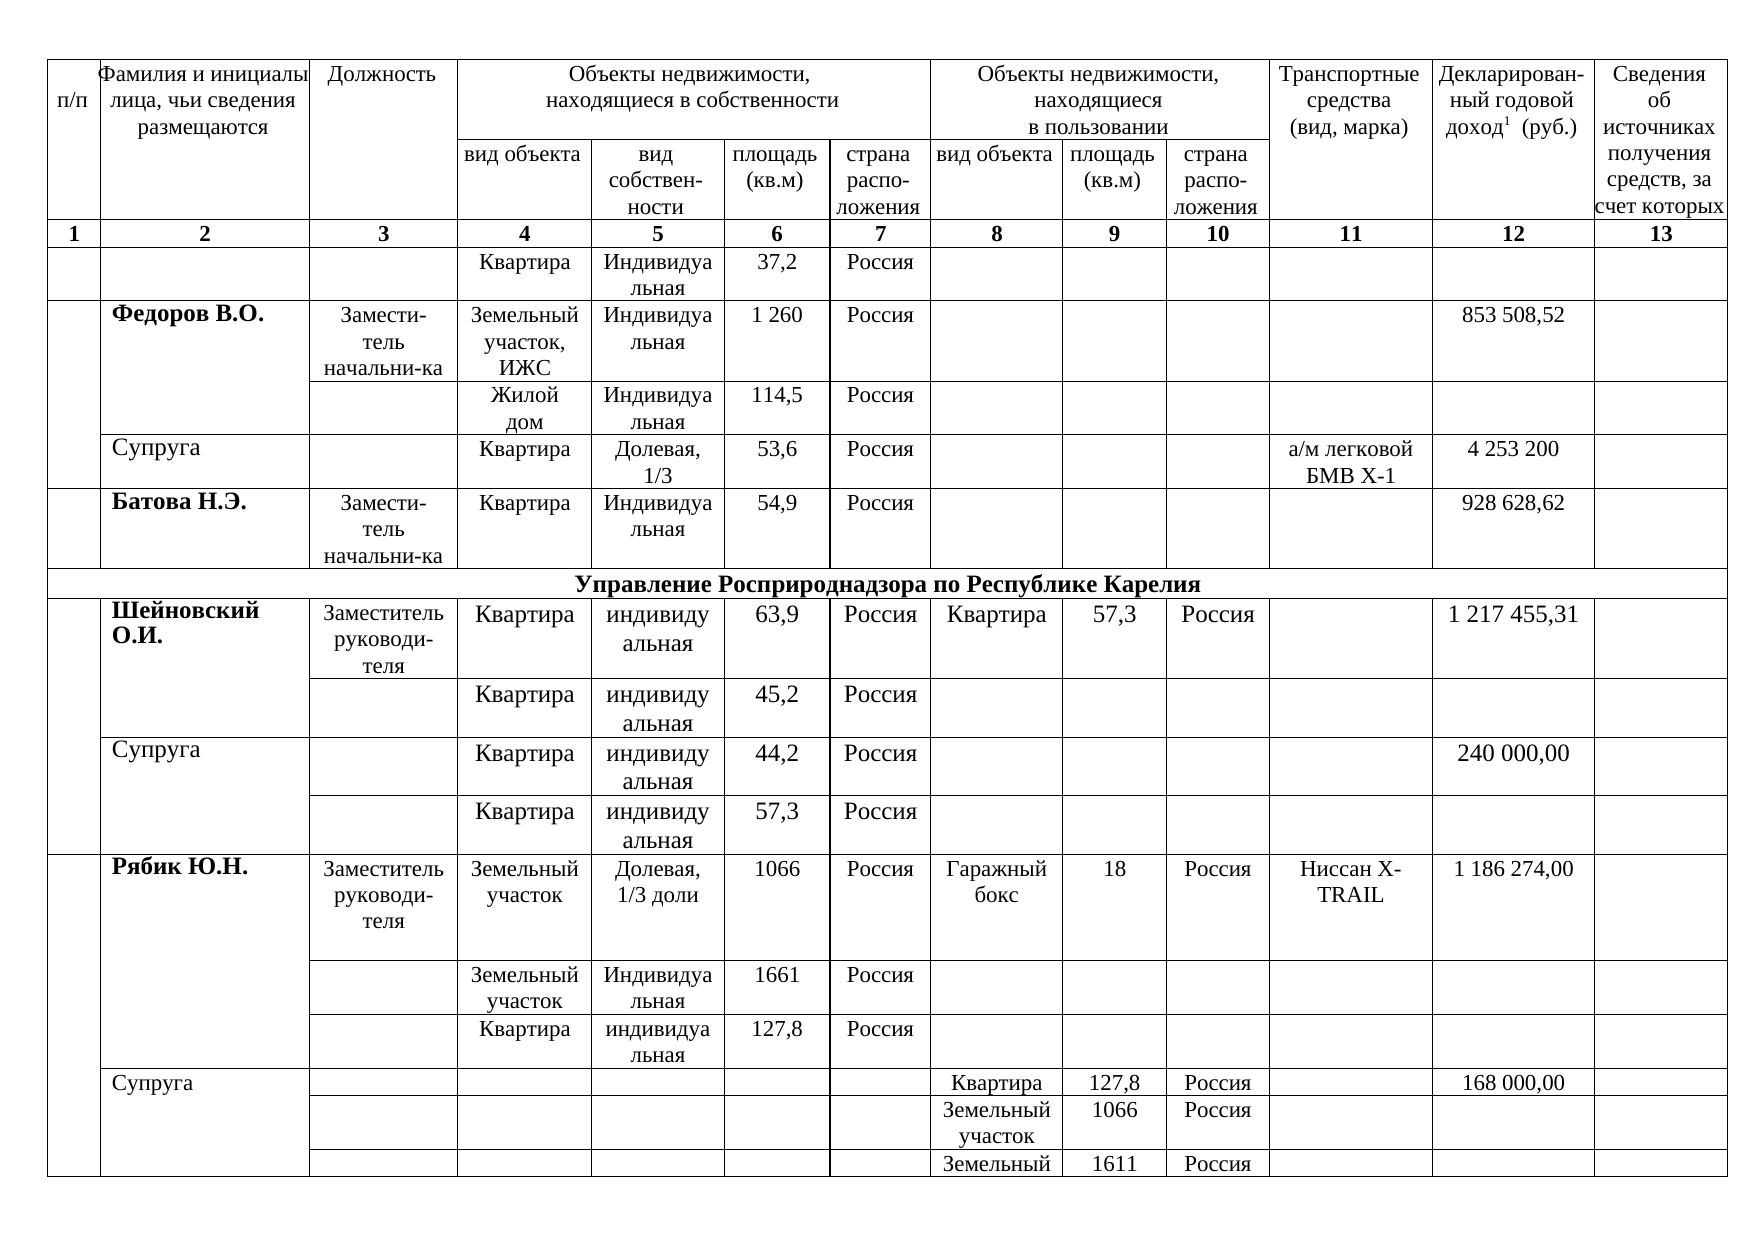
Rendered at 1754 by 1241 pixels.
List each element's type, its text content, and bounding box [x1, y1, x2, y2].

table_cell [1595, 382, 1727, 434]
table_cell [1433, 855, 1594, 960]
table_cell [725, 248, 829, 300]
table_header Транспортные средства (вид, марка) [1270, 60, 1432, 219]
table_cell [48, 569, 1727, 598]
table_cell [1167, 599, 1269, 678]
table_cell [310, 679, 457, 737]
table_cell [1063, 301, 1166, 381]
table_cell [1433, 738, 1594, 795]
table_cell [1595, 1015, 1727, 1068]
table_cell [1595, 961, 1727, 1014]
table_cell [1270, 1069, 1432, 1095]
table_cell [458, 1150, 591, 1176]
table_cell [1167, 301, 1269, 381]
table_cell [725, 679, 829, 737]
table_cell площадь (кв.м) [725, 140, 829, 219]
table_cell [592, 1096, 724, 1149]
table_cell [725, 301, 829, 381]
table_header Фамилия и инициалы лица, чьи сведения размещаются [101, 60, 309, 219]
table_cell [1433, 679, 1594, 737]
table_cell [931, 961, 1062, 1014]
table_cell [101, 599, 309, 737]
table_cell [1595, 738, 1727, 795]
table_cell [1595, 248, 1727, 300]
table_cell 4 [458, 220, 591, 247]
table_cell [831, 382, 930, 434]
table_header № п/п [48, 60, 100, 219]
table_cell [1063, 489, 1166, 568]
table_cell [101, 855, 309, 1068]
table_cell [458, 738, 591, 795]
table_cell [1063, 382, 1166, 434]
table_cell 11 [1270, 220, 1432, 247]
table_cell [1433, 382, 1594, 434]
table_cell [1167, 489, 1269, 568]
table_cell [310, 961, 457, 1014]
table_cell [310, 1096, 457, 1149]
table_cell 6 [725, 220, 829, 247]
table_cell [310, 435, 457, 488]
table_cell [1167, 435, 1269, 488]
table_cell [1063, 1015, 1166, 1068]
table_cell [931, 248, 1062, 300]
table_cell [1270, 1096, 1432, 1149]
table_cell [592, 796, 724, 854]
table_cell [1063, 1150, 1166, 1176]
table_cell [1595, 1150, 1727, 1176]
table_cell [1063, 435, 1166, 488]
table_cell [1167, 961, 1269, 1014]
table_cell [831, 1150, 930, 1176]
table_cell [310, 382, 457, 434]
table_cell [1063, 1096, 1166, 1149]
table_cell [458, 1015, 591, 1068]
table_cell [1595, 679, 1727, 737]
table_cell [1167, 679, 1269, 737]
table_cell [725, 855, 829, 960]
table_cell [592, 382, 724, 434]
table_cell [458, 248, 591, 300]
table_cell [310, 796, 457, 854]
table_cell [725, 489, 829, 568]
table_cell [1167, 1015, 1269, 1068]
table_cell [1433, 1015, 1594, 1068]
table_cell страна распо-ложения [1167, 140, 1269, 219]
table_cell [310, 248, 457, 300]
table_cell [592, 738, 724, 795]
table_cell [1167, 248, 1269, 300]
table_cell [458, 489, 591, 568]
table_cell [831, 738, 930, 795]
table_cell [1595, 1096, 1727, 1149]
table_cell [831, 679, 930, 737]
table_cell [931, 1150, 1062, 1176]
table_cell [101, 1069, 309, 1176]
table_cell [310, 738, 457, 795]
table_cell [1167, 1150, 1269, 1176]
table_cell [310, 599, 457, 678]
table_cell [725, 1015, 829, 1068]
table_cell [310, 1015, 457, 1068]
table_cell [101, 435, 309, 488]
table_header Объекты недвижимости, находящиеся в пользовании [931, 60, 1269, 139]
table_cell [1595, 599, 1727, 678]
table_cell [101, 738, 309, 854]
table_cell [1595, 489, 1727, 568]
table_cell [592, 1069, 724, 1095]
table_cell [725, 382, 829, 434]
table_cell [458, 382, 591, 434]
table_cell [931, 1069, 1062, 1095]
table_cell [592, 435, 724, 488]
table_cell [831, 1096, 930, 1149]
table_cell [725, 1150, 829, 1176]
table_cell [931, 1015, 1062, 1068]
table_cell вид собствен-ности [592, 140, 724, 219]
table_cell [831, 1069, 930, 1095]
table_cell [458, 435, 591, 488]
table_header Объекты недвижимости, находящиеся в собственности [458, 60, 930, 139]
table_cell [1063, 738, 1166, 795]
table_cell 13 [1595, 220, 1727, 247]
table_cell 7 [831, 220, 930, 247]
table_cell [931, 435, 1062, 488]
table_cell 5 [592, 220, 724, 247]
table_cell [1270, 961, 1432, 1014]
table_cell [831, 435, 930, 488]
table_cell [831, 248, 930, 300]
table_cell 9 [1063, 220, 1166, 247]
table_cell 2 [101, 220, 309, 247]
table_cell страна распо-ложения [831, 140, 930, 219]
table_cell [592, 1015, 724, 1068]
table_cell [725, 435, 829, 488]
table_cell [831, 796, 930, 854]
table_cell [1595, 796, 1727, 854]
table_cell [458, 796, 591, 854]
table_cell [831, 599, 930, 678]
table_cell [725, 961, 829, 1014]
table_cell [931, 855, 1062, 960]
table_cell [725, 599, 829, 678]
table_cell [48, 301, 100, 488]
table_header Декларирован-ный годовой доход1 (руб.) [1433, 60, 1594, 219]
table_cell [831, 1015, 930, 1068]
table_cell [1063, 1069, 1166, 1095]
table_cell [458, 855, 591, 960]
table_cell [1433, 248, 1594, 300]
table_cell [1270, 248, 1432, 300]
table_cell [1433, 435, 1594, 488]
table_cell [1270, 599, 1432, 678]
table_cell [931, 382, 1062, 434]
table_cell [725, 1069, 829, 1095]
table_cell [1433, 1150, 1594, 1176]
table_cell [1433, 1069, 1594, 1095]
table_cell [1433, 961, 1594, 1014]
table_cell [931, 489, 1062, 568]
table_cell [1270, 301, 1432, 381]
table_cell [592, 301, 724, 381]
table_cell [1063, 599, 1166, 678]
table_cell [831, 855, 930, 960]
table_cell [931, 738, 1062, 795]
table_cell 3 [310, 220, 457, 247]
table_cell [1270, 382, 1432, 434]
table_cell 8 [931, 220, 1062, 247]
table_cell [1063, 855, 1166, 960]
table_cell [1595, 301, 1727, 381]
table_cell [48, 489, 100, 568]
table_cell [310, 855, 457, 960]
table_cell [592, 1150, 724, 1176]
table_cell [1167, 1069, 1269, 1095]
table_cell 10 [1167, 220, 1269, 247]
table_header Должность [310, 60, 457, 219]
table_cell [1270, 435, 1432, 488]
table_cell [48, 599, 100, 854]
table_cell вид объекта [458, 140, 591, 219]
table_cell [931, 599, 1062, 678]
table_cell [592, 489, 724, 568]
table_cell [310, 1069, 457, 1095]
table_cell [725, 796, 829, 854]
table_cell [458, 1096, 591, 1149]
table_cell площадь (кв.м) [1063, 140, 1166, 219]
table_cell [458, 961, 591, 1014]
table_header Сведения об источниках получения средств, за счет которых совершена сделка2 (вид приобретен-ного имущества, источники) [1595, 60, 1727, 219]
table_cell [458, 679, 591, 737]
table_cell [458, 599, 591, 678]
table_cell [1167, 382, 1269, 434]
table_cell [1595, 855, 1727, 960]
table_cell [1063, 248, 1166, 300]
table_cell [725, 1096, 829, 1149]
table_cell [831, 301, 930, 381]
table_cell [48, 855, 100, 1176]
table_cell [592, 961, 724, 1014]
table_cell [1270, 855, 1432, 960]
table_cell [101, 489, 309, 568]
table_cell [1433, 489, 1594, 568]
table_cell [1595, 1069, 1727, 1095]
table_cell вид объекта [931, 140, 1062, 219]
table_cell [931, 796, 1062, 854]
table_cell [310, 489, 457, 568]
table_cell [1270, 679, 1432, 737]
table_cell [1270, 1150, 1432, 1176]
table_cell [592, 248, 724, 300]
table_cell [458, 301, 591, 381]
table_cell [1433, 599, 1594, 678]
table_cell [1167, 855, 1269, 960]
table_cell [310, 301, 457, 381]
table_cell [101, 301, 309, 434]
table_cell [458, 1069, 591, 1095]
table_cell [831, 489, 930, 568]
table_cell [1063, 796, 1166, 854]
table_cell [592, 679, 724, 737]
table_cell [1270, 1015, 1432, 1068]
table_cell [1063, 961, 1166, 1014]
table_cell 12 [1433, 220, 1594, 247]
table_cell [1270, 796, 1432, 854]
table_cell 1 [48, 220, 100, 247]
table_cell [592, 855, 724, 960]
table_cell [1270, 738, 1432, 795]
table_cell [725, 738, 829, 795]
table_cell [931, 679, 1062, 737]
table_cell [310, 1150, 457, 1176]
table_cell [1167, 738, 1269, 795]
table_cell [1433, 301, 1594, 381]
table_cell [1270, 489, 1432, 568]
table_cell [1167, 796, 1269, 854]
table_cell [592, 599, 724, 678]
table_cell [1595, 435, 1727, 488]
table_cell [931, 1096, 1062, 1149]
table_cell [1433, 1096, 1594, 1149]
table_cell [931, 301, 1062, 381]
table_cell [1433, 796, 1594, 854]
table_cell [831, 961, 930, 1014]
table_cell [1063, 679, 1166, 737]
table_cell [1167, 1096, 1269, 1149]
